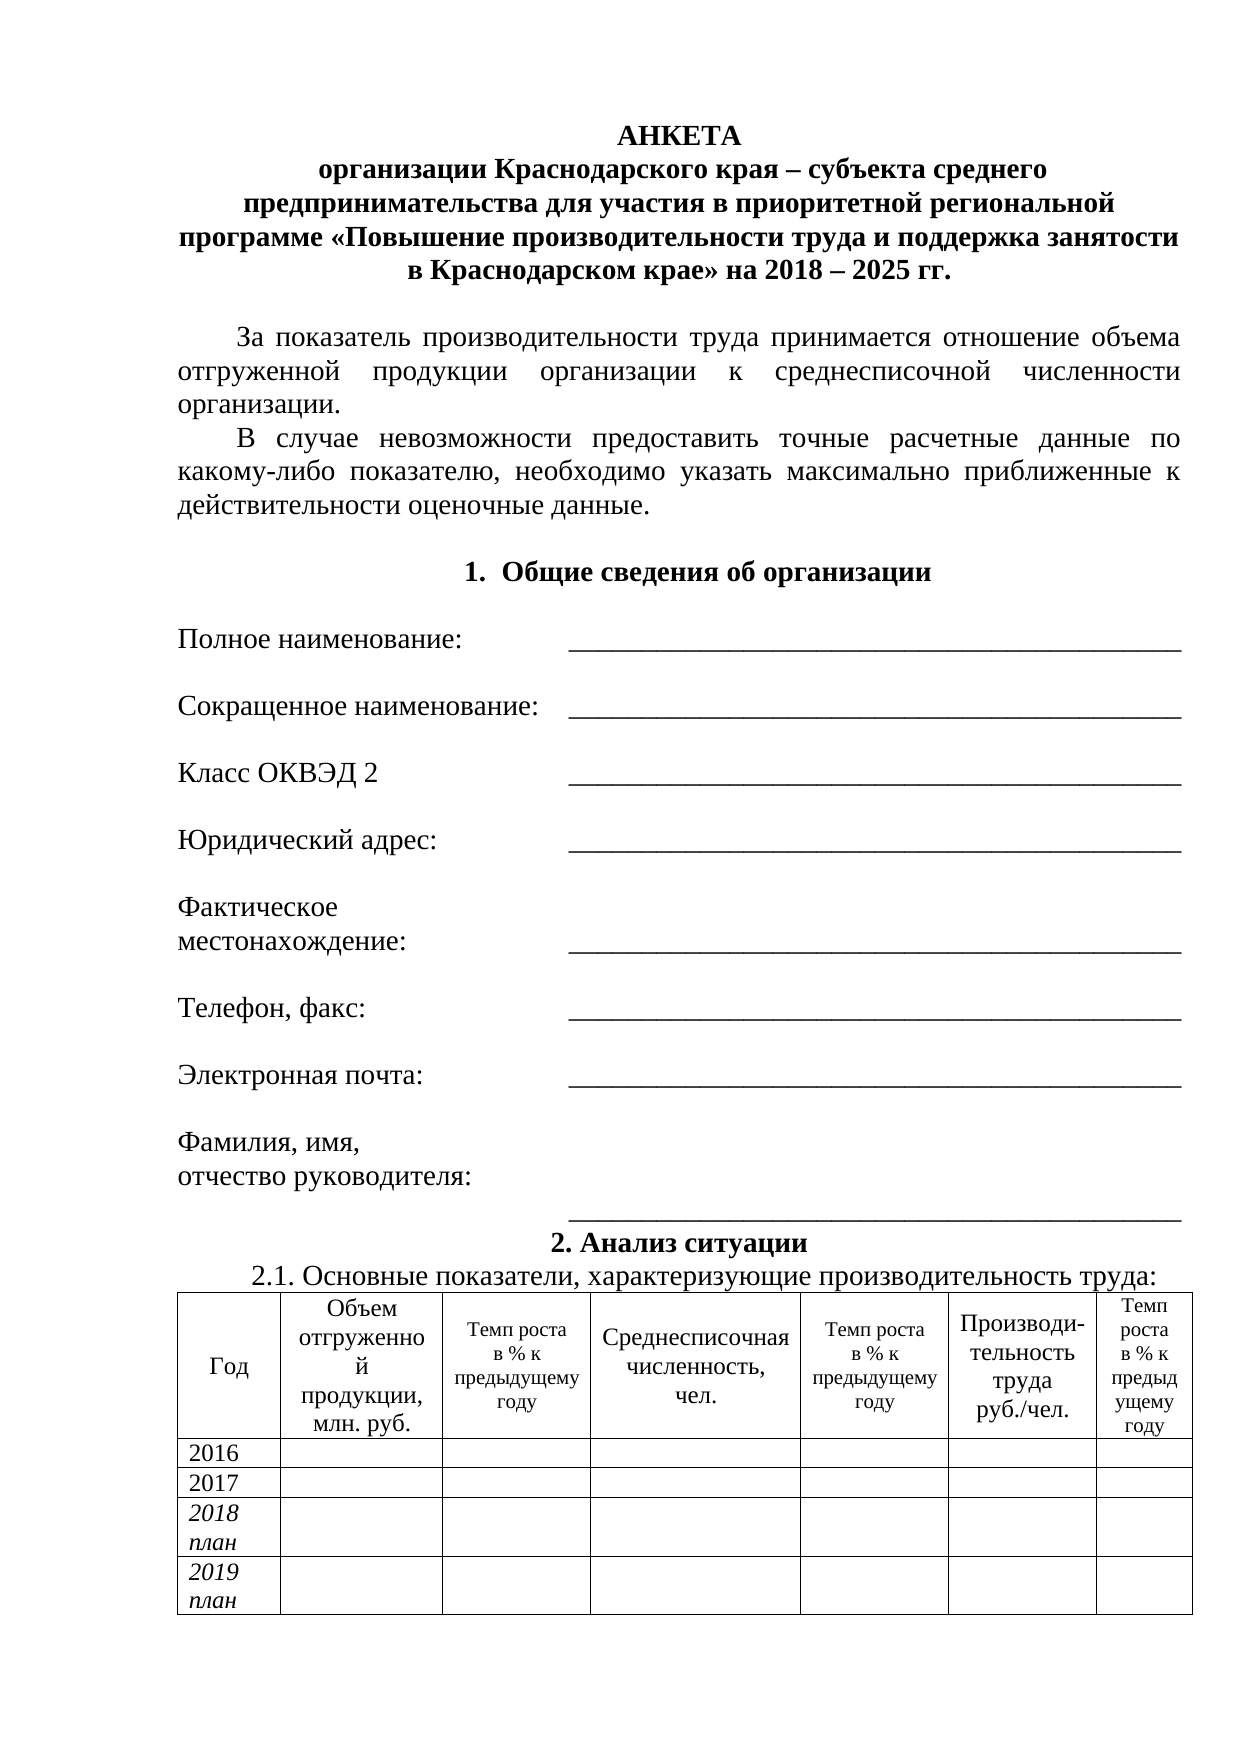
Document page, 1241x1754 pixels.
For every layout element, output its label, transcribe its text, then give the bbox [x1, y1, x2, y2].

table_cell [591, 1468, 800, 1497]
table_header Полное наименование: [166, 621, 557, 655]
table_cell [949, 1468, 1096, 1497]
table_header __________________________________________ [558, 621, 1192, 655]
table_cell 2018 план [178, 1498, 280, 1556]
table_cell Электронная почта: [166, 1024, 557, 1091]
list 2. Анализ ситуации [177, 1225, 1181, 1258]
table_cell Фактическое местонахождение: [166, 856, 557, 957]
table_cell Юридический адрес: [166, 789, 557, 856]
table_header Производи-тельность труда руб./чел. [949, 1293, 1096, 1437]
table_cell [591, 1557, 800, 1614]
table_cell 2016 [178, 1439, 280, 1467]
table_header Темп роста в % к предыдущему году [801, 1293, 948, 1437]
table_cell [949, 1439, 1096, 1467]
table_cell [801, 1439, 948, 1467]
table_cell Сокращенное наименование: [166, 655, 557, 722]
table_cell __________________________________________ [558, 1091, 1192, 1225]
table_cell [1097, 1557, 1192, 1614]
table_cell Класс ОКВЭД 2 [166, 722, 557, 789]
table_header Темп роста в % к предыдущему году [443, 1293, 590, 1437]
table_cell __________________________________________ [558, 789, 1192, 856]
table_cell [949, 1498, 1096, 1556]
table_cell [443, 1439, 590, 1467]
table_cell Телефон, факс: [166, 957, 557, 1024]
table_cell [1097, 1498, 1192, 1556]
list Общие сведения об организации [215, 554, 1181, 588]
table_cell 2017 [178, 1468, 280, 1497]
table_header Темп роста в % к предыдущему году [1097, 1293, 1192, 1437]
table_cell __________________________________________ [558, 1024, 1192, 1091]
table_cell [591, 1498, 800, 1556]
text организации Краснодарского края – субъекта среднего предпринимательства для участия в приоритетной региональной программе «Повышение производительности труда и поддержка занятости в Краснодарском крае» на 2018 – 2025 гг. [177, 152, 1181, 286]
table_cell __________________________________________ [558, 856, 1192, 957]
table_cell [591, 1439, 800, 1467]
table_header Год [178, 1293, 280, 1437]
table_cell [281, 1498, 442, 1556]
text АНКЕТА [177, 118, 1181, 152]
table_cell Фамилия, имя, отчество руководителя: [166, 1091, 557, 1225]
table_cell [949, 1557, 1096, 1614]
table_cell __________________________________________ [558, 655, 1192, 722]
table_cell [281, 1468, 442, 1497]
table_header Объем отгруженной продукции, млн. руб. [281, 1293, 442, 1437]
table_header Среднесписочная численность, чел. [591, 1293, 800, 1437]
list 2.1. Основные показатели, характеризующие производительность труда: [177, 1258, 1181, 1292]
table_cell [801, 1468, 948, 1497]
table_cell [1097, 1468, 1192, 1497]
table_cell __________________________________________ [558, 722, 1192, 789]
table_cell __________________________________________ [558, 957, 1192, 1024]
table_cell [443, 1498, 590, 1556]
table_cell [801, 1557, 948, 1614]
text В случае невозможности предоставить точные расчетные данные по какому-либо показателю, необходимо указать максимально приближенные к действительности оценочные данные. [177, 420, 1181, 521]
table_cell [281, 1439, 442, 1467]
table_cell 2019 план [178, 1557, 280, 1614]
table_cell [281, 1557, 442, 1614]
table_cell [443, 1557, 590, 1614]
table_cell [801, 1498, 948, 1556]
table_cell [443, 1468, 590, 1497]
text За показатель производительности труда принимается отношение объема отгруженной продукции организации к среднесписочной численности организации. [177, 319, 1181, 420]
table_cell [1097, 1439, 1192, 1467]
